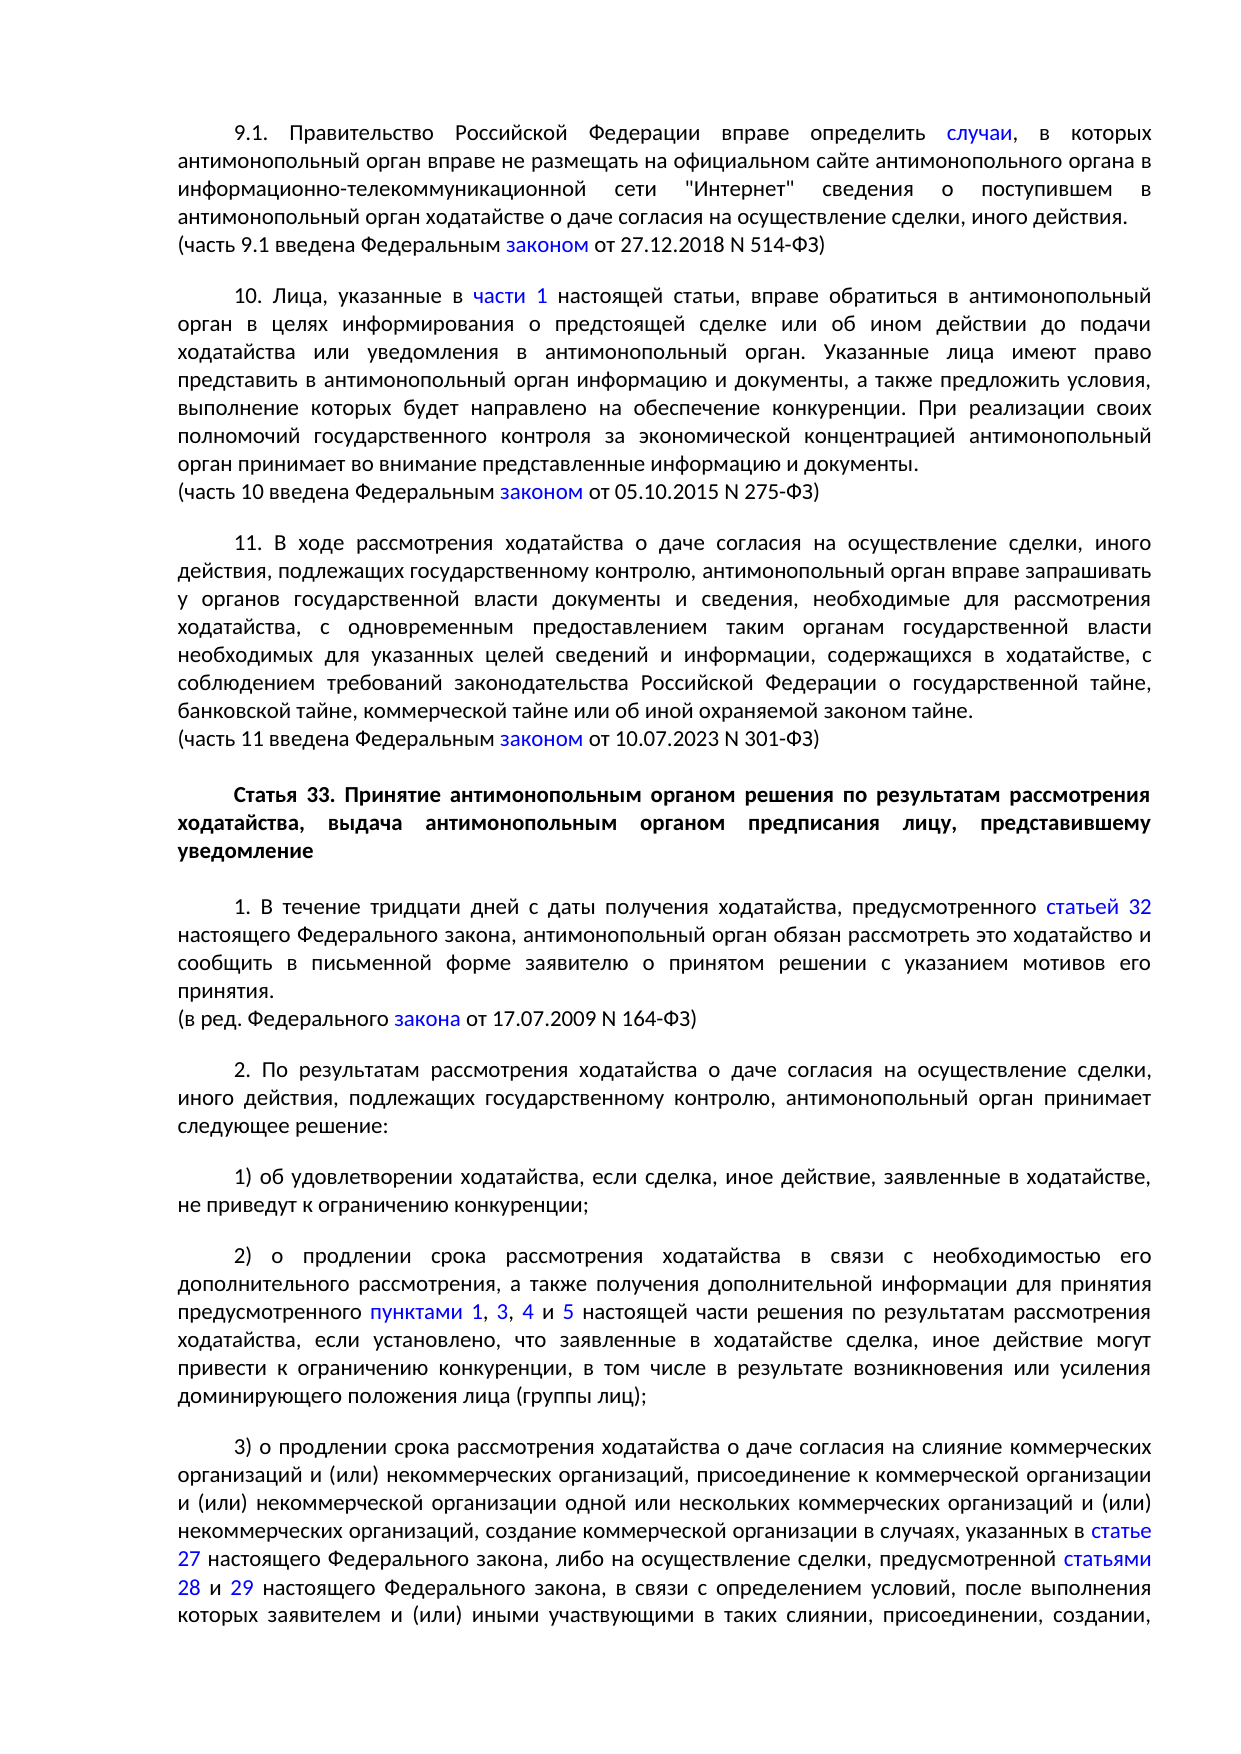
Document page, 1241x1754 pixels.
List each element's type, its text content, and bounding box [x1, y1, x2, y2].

text (часть 9.1 введена Федеральным законом от 27.12.2018 N 514-ФЗ) [177, 230, 1152, 258]
text (часть 11 введена Федеральным законом от 10.07.2023 N 301-ФЗ) [177, 724, 1152, 752]
text 2) о продлении срока рассмотрения ходатайства в связи с необходимостью его дополнительного рассмотрения, а также получения дополнительной информации для принятия предусмотренного пунктами 1, 3, 4 и 5 настоящей части решения по результатам рассмотрения ходатайства, если установлено, что заявленные в ходатайстве сделка, иное действие могут привести к ограничению конкуренции, в том числе в результате возникновения или усиления доминирующего положения лица (группы лиц); [177, 1241, 1152, 1409]
text 1. В течение тридцати дней с даты получения ходатайства, предусмотренного статьей 32 настоящего Федерального закона, антимонопольный орган обязан рассмотреть это ходатайство и сообщить в письменной форме заявителю о принятом решении с указанием мотивов его принятия. [177, 892, 1152, 1004]
title Статья 33. Принятие антимонопольным органом решения по результатам рассмотрения ходатайства, выдача антимонопольным органом предписания лицу, представившему уведомление [177, 780, 1152, 864]
text 2. По результатам рассмотрения ходатайства о даче согласия на осуществление сделки, иного действия, подлежащих государственному контролю, антимонопольный орган принимает следующее решение: [177, 1056, 1152, 1139]
text 9.1. Правительство Российской Федерации вправе определить случаи, в которых антимонопольный орган вправе не размещать на официальном сайте антимонопольного органа в информационно-телекоммуникационной сети "Интернет" сведения о поступившем в антимонопольный орган ходатайстве о даче согласия на осуществление сделки, иного действия. [177, 118, 1152, 230]
text (часть 10 введена Федеральным законом от 05.10.2015 N 275-ФЗ) [177, 477, 1152, 505]
text 11. В ходе рассмотрения ходатайства о даче согласия на осуществление сделки, иного действия, подлежащих государственному контролю, антимонопольный орган вправе запрашивать у органов государственной власти документы и сведения, необходимые для рассмотрения ходатайства, с одновременным предоставлением таким органам государственной власти необходимых для указанных целей сведений и информации, содержащихся в ходатайстве, с соблюдением требований законодательства Российской Федерации о государственной тайне, банковской тайне, коммерческой тайне или об иной охраняемой законом тайне. [177, 528, 1152, 724]
text 1) об удовлетворении ходатайства, если сделка, иное действие, заявленные в ходатайстве, не приведут к ограничению конкуренции; [177, 1162, 1152, 1218]
text 10. Лица, указанные в части 1 настоящей статьи, вправе обратиться в антимонопольный орган в целях информирования о предстоящей сделке или об ином действии до подачи ходатайства или уведомления в антимонопольный орган. Указанные лица имеют право представить в антимонопольный орган информацию и документы, а также предложить условия, выполнение которых будет направлено на обеспечение конкуренции. При реализации своих полномочий государственного контроля за экономической концентрацией антимонопольный орган принимает во внимание представленные информацию и документы. [177, 281, 1152, 477]
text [177, 1432, 1152, 1629]
text (в ред. Федерального закона от 17.07.2009 N 164-ФЗ) [177, 1004, 1152, 1033]
